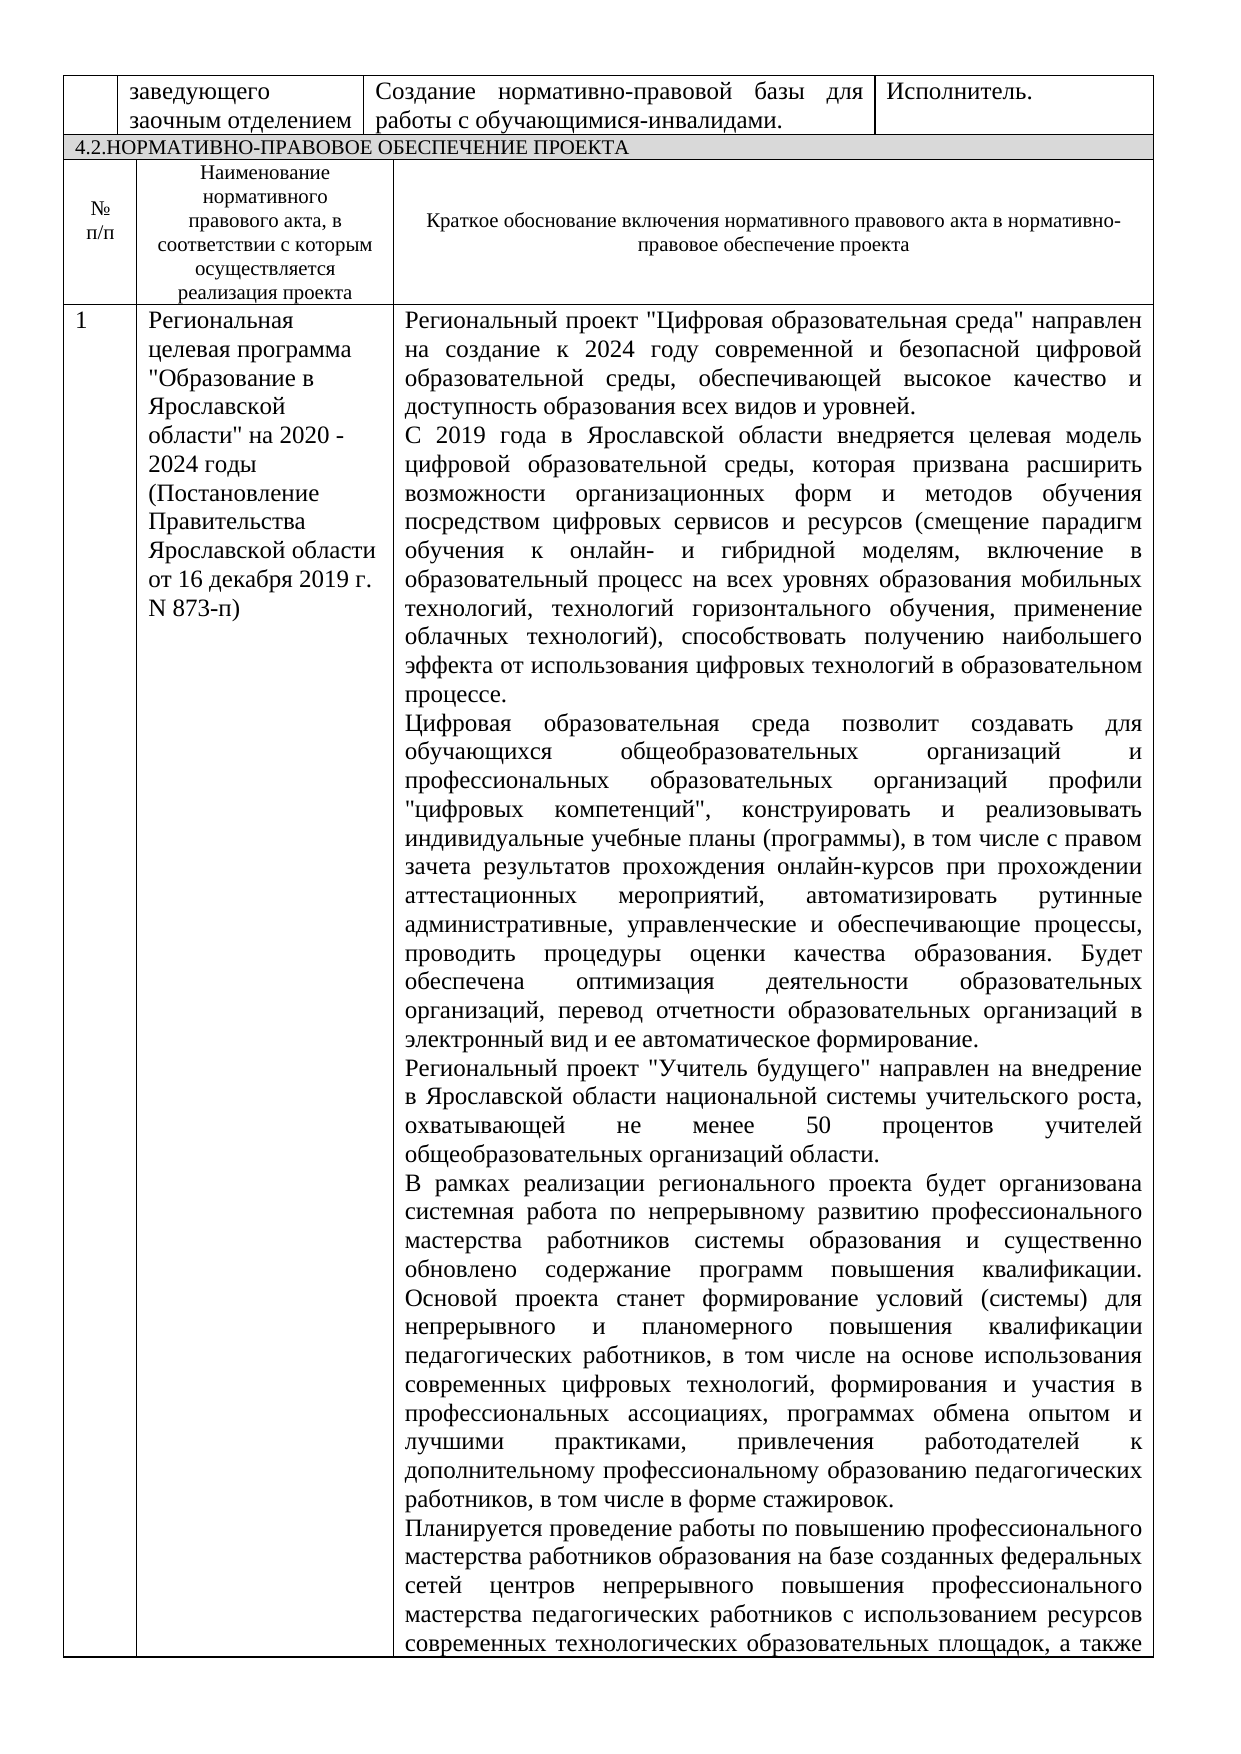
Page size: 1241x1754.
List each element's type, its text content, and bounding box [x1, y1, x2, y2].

table_cell Наименование нормативного правового акта, в соответствии с которым осуществляется реализация проекта [137, 160, 393, 304]
table_cell 4.2.НОРМАТИВНО-ПРАВОВОЕ ОБЕСПЕЧЕНИЕ ПРОЕКТА [64, 135, 1153, 159]
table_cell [876, 76, 1153, 133]
table_cell № п/п [64, 160, 136, 304]
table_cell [118, 76, 363, 133]
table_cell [137, 305, 393, 1656]
table_cell Краткое обоснование включения нормативного правового акта в нормативно-правовое обеспечение проекта [394, 160, 1153, 304]
table_cell 1 [64, 305, 136, 1656]
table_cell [364, 76, 874, 133]
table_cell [394, 305, 1153, 1656]
table_cell 6 [64, 76, 117, 133]
